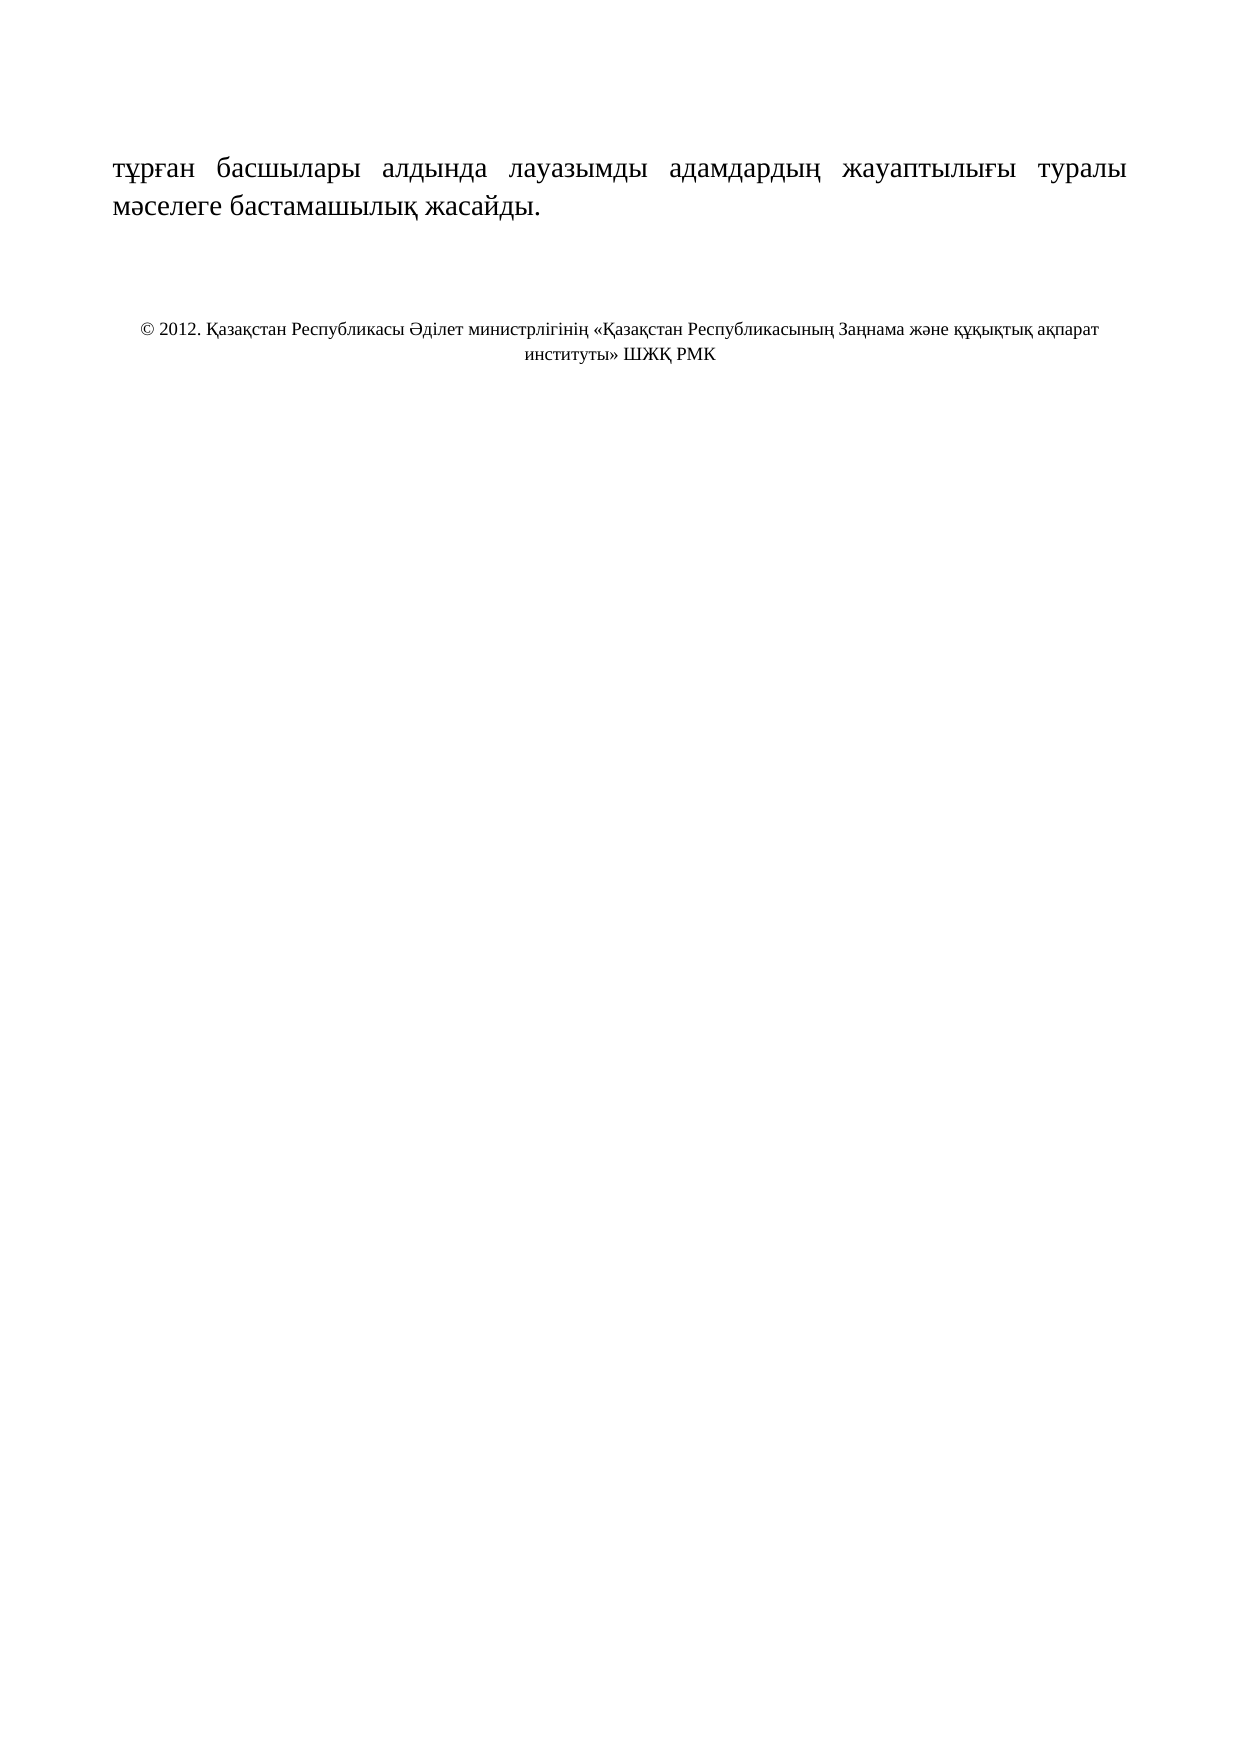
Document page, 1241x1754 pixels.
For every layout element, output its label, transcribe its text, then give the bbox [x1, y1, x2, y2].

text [112, 150, 1128, 222]
text © 2012. Қазақстан Республикасы Әділет министрлігінің «Қазақстан Республикасының Заңнама және құқықтық ақпарат институты» ШЖҚ РМК [112, 318, 1128, 364]
